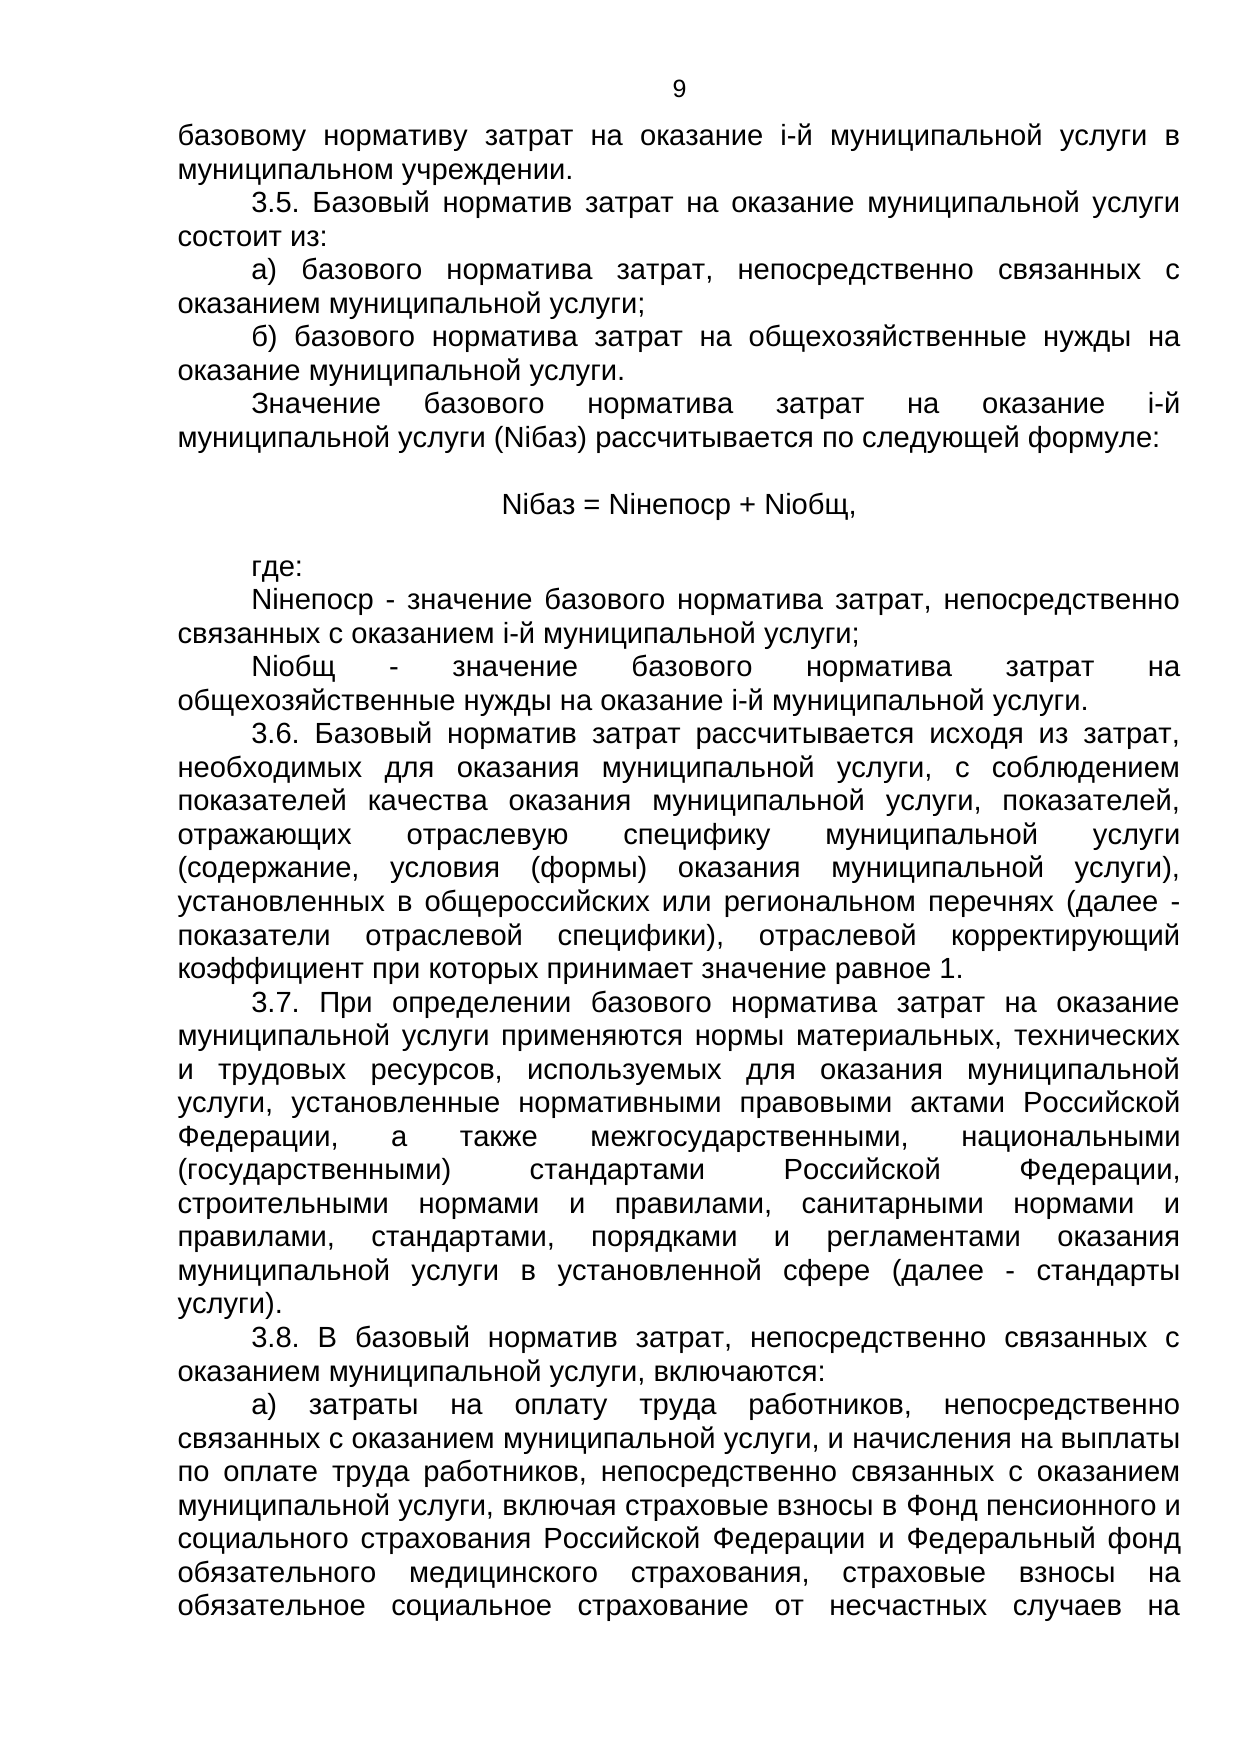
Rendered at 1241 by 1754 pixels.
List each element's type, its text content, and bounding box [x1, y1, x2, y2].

text Niнепоср - значение базового норматива затрат, непосредственно связанных с оказанием i-й муниципальной услуги; [177, 582, 1181, 649]
text где: [177, 549, 1181, 582]
text б) базового норматива затрат на общехозяйственные нужды на оказание муниципальной услуги. [177, 319, 1181, 386]
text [177, 1387, 1181, 1622]
text Niобщ - значение базового норматива затрат на общехозяйственные нужды на оказание i-й муниципальной услуги. [177, 649, 1181, 716]
text а) базового норматива затрат, непосредственно связанных с оказанием муниципальной услуги; [177, 252, 1181, 319]
text Значение базового норматива затрат на оказание i-й муниципальной услуги (Niбаз) рассчитывается по следующей формуле: [177, 386, 1181, 453]
text Niбаз = Niнепоср + Niобщ, [177, 487, 1181, 521]
text 3.5. Базовый норматив затрат на оказание муниципальной услуги состоит из: [177, 185, 1181, 252]
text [177, 118, 1181, 185]
text 3.7. При определении базового норматива затрат на оказание муниципальной услуги применяются нормы материальных, технических и трудовых ресурсов, используемых для оказания муниципальной услуги, установленные нормативными правовыми актами Российской Федерации, а также межгосударственными, национальными (государственными) стандартами Российской Федерации, строительными нормами и правилами, санитарными нормами и правилами, стандартами, порядками и регламентами оказания муниципальной услуги в установленной сфере (далее - стандарты услуги). [177, 985, 1181, 1320]
text 3.6. Базовый норматив затрат рассчитывается исходя из затрат, необходимых для оказания муниципальной услуги, с соблюдением показателей качества оказания муниципальной услуги, показателей, отражающих отраслевую специфику муниципальной услуги (содержание, условия (формы) оказания муниципальной услуги), установленных в общероссийских или региональном перечнях (далее - показатели отраслевой специфики), отраслевой корректирующий коэффициент при которых принимает значение равное 1. [177, 716, 1181, 985]
text 3.8. В базовый норматив затрат, непосредственно связанных с оказанием муниципальной услуги, включаются: [177, 1320, 1181, 1387]
